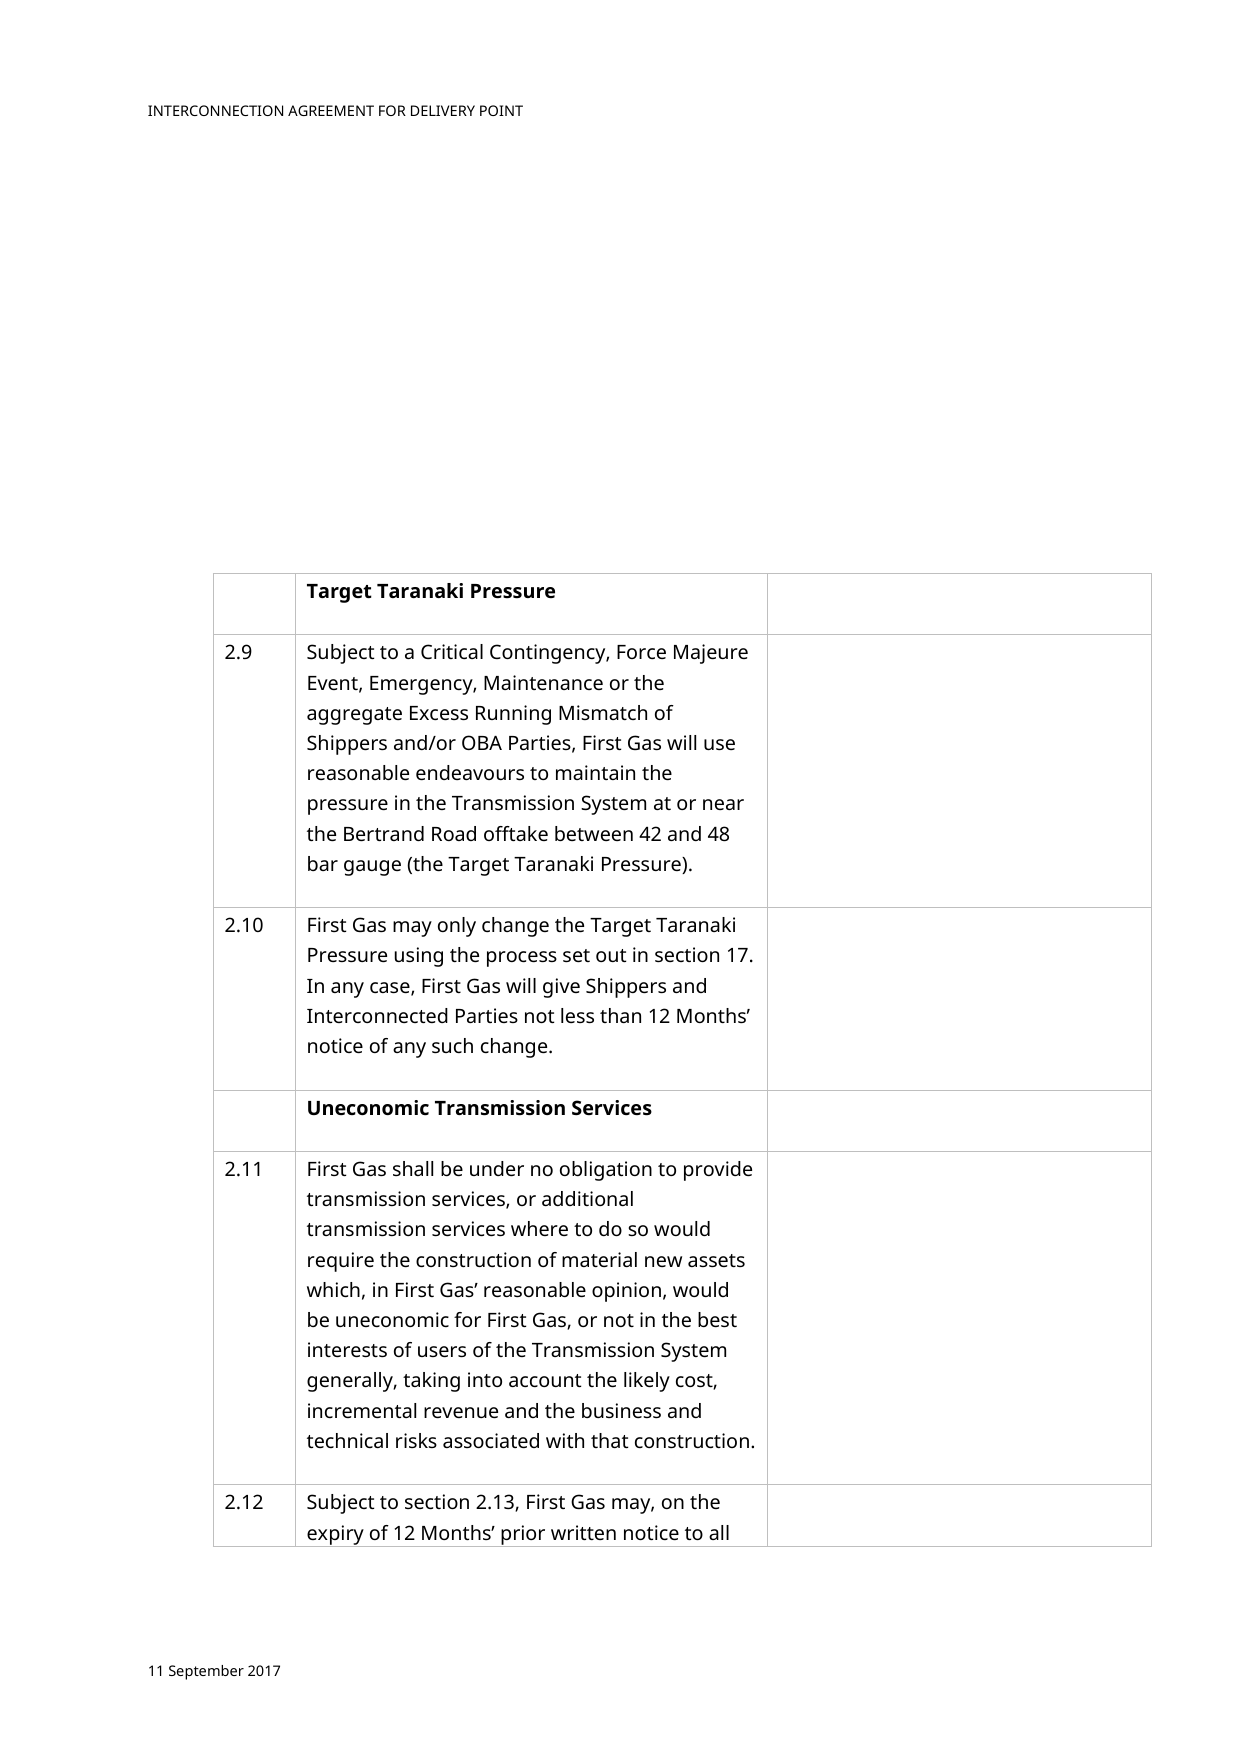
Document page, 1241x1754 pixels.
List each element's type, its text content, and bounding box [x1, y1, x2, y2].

table_cell [768, 635, 1151, 907]
table_cell 2.9 [214, 635, 295, 907]
table_cell 2.12 [214, 1485, 295, 1546]
table_cell [214, 1091, 295, 1151]
table_cell [768, 1091, 1151, 1151]
table_cell [768, 574, 1151, 634]
table_cell 2.11 [214, 1152, 295, 1484]
table_cell Uneconomic Transmission Services [296, 1091, 767, 1151]
table_cell [214, 574, 295, 634]
table_cell [768, 1485, 1151, 1546]
table_cell [768, 1152, 1151, 1484]
table_cell First Gas shall be under no obligation to provide transmission services, or additional transmission services where to do so would require the construction of material new assets which, in First Gas’ reasonable opinion, would be uneconomic for First Gas, or not in the best interests of users of the Transmission System generally, taking into account the likely cost, incremental revenue and the business and technical risks associated with that construction. [296, 1152, 767, 1484]
table_cell 2.10 [214, 908, 295, 1089]
table_cell First Gas may only change the Target Taranaki Pressure using the process set out in section 17. In any case, First Gas will give Shippers and Interconnected Parties not less than 12 Months’ notice of any such change. [296, 908, 767, 1089]
table_cell Target Taranaki Pressure [296, 574, 767, 634]
table_cell Subject to a Critical Contingency, Force Majeure Event, Emergency, Maintenance or the aggregate Excess Running Mismatch of Shippers and/or OBA Parties, First Gas will use reasonable endeavours to maintain the pressure in the Transmission System at or near the Bertrand Road offtake between 42 and 48 bar gauge (the Target Taranaki Pressure). [296, 635, 767, 907]
table_cell [768, 908, 1151, 1089]
